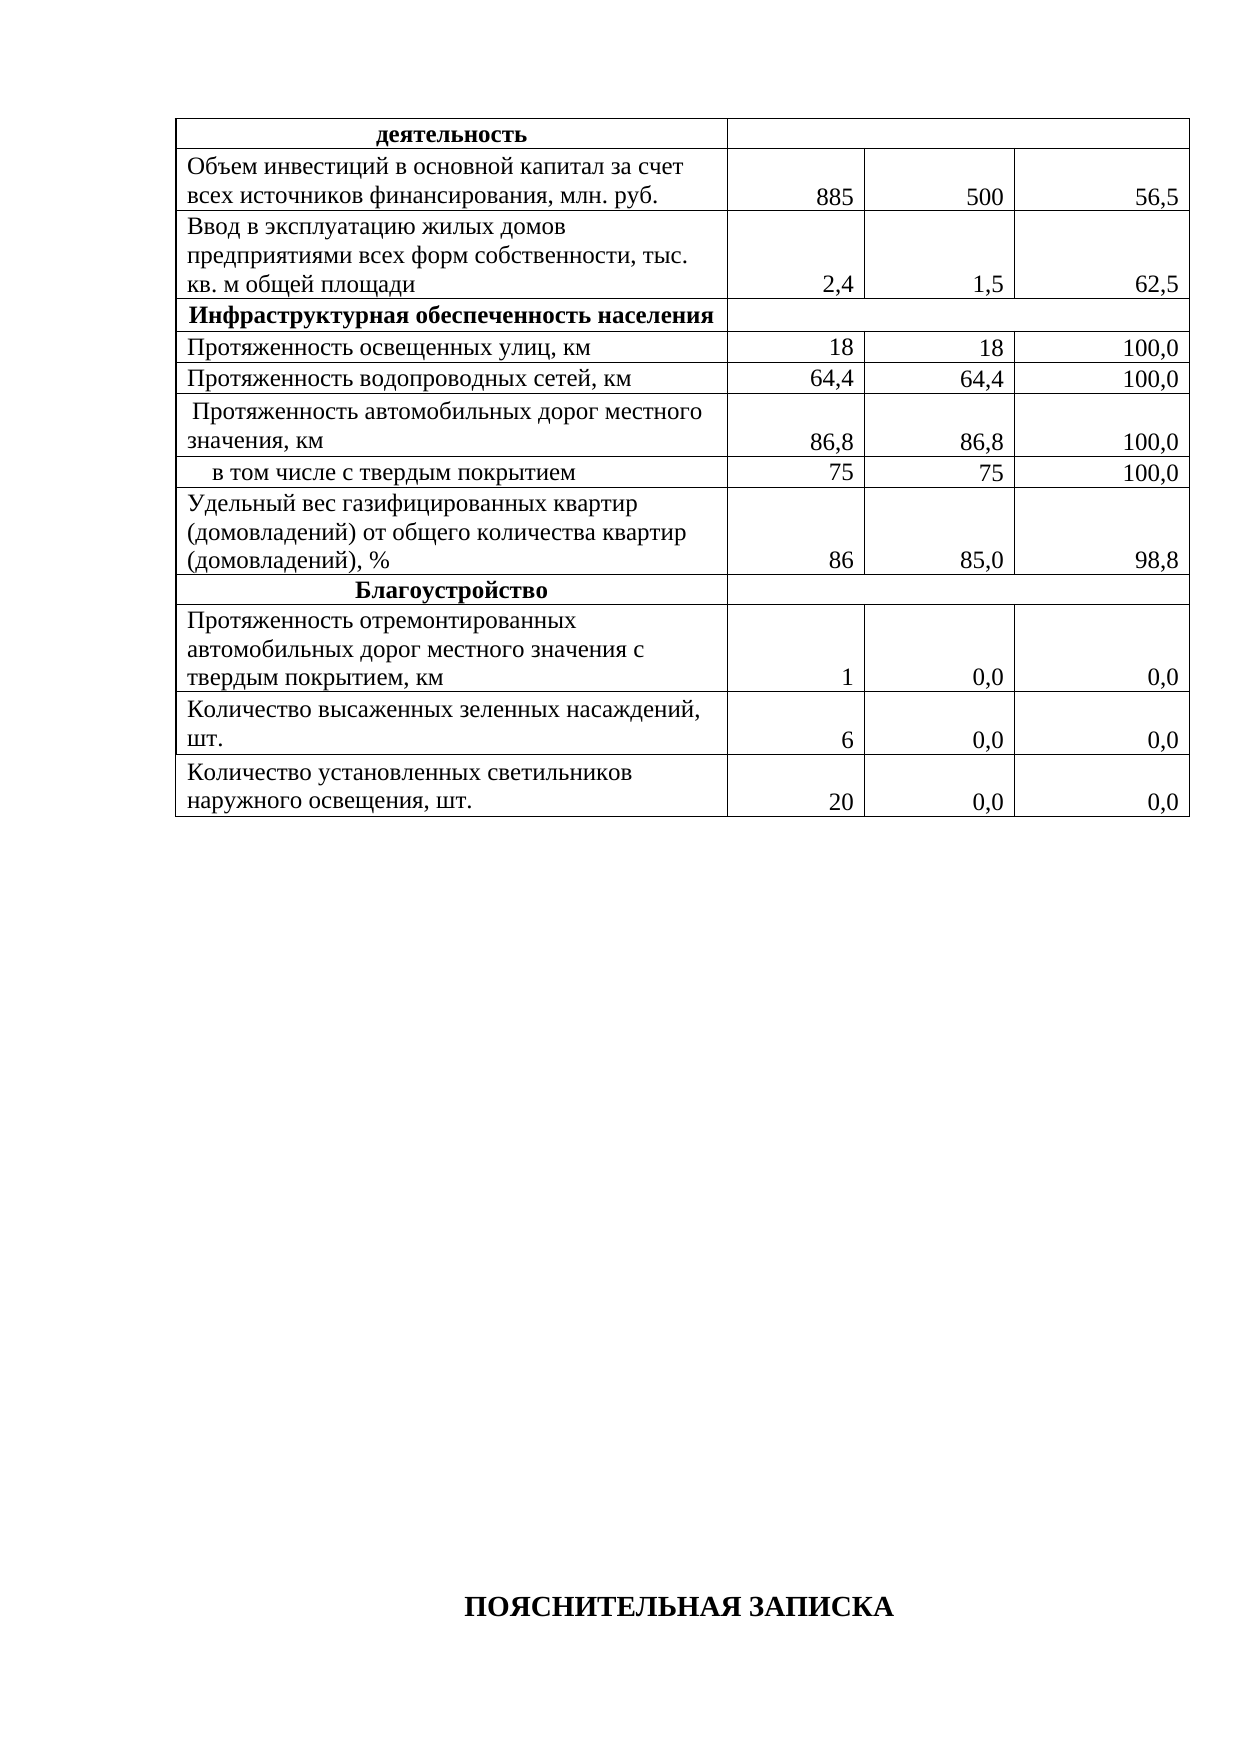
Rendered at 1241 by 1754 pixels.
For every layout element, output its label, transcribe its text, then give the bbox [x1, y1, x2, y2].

table_cell Благоустройство [177, 575, 727, 604]
table_cell Протяженность освещенных улиц, км [177, 332, 727, 362]
table_cell 100,0 [1015, 332, 1189, 362]
table_cell 64,4 [728, 363, 864, 393]
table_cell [177, 119, 727, 148]
table_cell 0,0 [1015, 692, 1189, 754]
table_cell 20 [728, 755, 864, 816]
table_cell Объем инвестиций в основной капитал за счет всех источников финансирования, млн. руб. [177, 149, 727, 210]
table_cell Протяженность водопроводных сетей, км [177, 363, 727, 393]
table_cell 56,5 [1015, 149, 1189, 210]
table_cell 75 [865, 457, 1014, 487]
table_cell Инфраструктурная обеспеченность населения [177, 299, 727, 331]
table_cell 85,0 [865, 488, 1014, 574]
text ПОЯСНИТЕЛЬНАЯ ЗАПИСКА [177, 1589, 1181, 1622]
table_cell 1 [728, 605, 864, 691]
table_cell Количество установленных светильников наружного освещения, шт. [176, 755, 727, 816]
table_cell 100,0 [1015, 363, 1189, 393]
table_cell 0,0 [865, 605, 1014, 691]
table_cell 6 [728, 692, 864, 754]
table_cell 86,8 [865, 394, 1014, 456]
table_cell Протяженность автомобильных дорог местного значения, км [177, 394, 727, 456]
table_cell 18 [865, 332, 1014, 362]
table_cell 62,5 [1015, 211, 1189, 298]
table_cell 500 [865, 149, 1014, 210]
table_cell [728, 299, 1189, 331]
table_cell 0,0 [1015, 755, 1189, 816]
table_cell в том числе с твердым покрытием [177, 457, 727, 487]
table_cell Количество высаженных зеленных насаждений, шт. [177, 692, 727, 754]
table_cell 0,0 [865, 692, 1014, 754]
table_cell Ввод в эксплуатацию жилых домов предприятиями всех форм собственности, тыс. кв. м общей площади [177, 211, 727, 298]
table_cell 885 [728, 149, 864, 210]
table_cell 18 [728, 332, 864, 362]
table_cell Протяженность отремонтированных автомобильных дорог местного значения с твердым покрытием, км [177, 605, 727, 691]
table_cell 86,8 [728, 394, 864, 456]
table_cell [728, 119, 1189, 148]
table_cell [728, 575, 1189, 604]
table_cell 1,5 [865, 211, 1014, 298]
table_cell 86 [728, 488, 864, 574]
table_cell 100,0 [1015, 394, 1189, 456]
table_cell 2,4 [728, 211, 864, 298]
table_cell 64,4 [865, 363, 1014, 393]
table_cell 0,0 [1015, 605, 1189, 691]
table_cell 0,0 [865, 755, 1014, 816]
table_cell 98,8 [1015, 488, 1189, 574]
table_cell Удельный вес газифицированных квартир (домовладений) от общего количества квартир (домовладений), % [177, 488, 727, 574]
table_cell 100,0 [1015, 457, 1189, 487]
table_cell 75 [728, 457, 864, 487]
